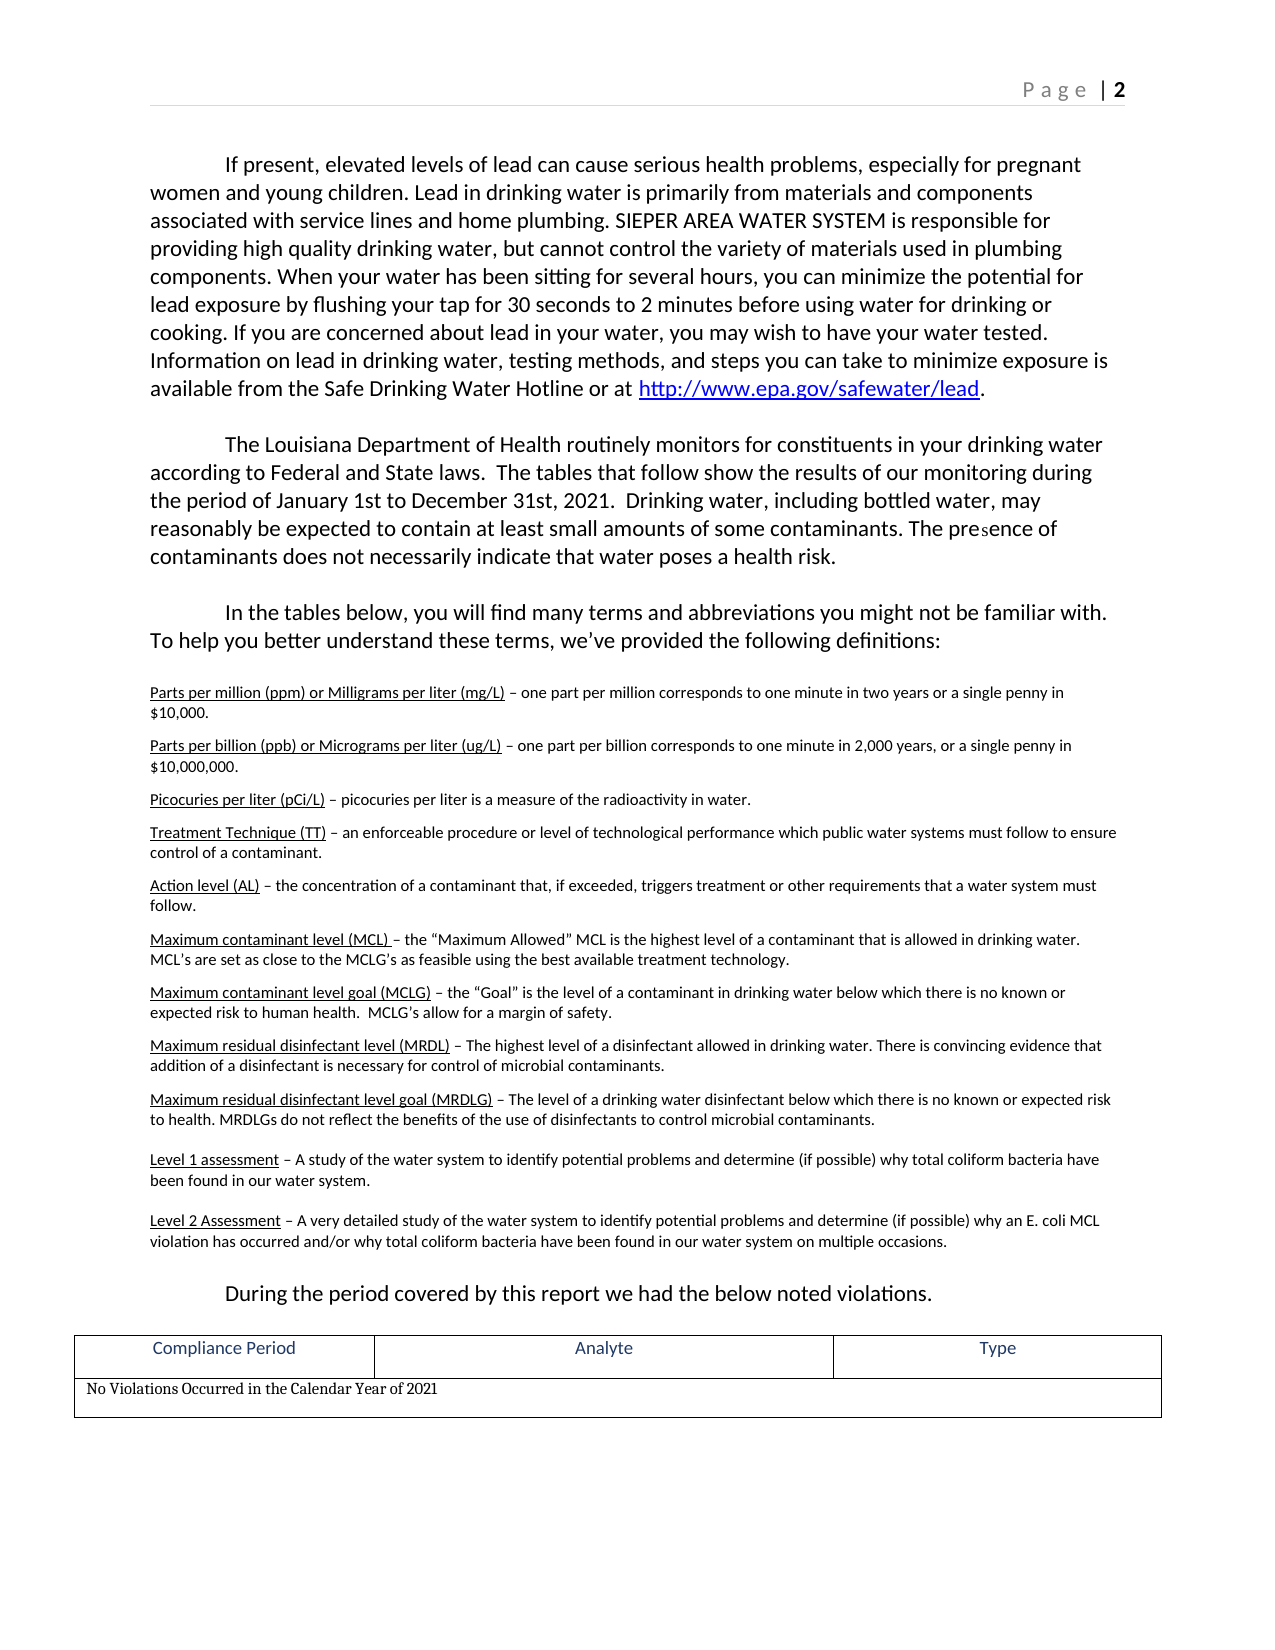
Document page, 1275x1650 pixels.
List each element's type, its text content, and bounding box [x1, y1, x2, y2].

text Maximum contaminant level (MCL) – the “Maximum Allowed” MCL is the highest level of a contaminant that is allowed in drinking water. MCL’s are set as close to the MCLG’s as feasible using the best available treatment technology. [150, 929, 1125, 969]
text Parts per million (ppm) or Milligrams per liter (mg/L) – one part per million corresponds to one minute in two years or a single penny in $10,000. [150, 682, 1125, 723]
text Maximum contaminant level goal (MCLG) – the “Goal” is the level of a contaminant in drinking water below which there is no known or expected risk to human health. MCLG’s allow for a margin of safety. [150, 982, 1125, 1023]
text Maximum residual disinfectant level goal (MRDLG) – The level of a drinking water disinfectant below which there is no known or expected risk to health. MRDLGs do not reflect the benefits of the use of disinfectants to control microbial contaminants. [150, 1089, 1125, 1129]
text Treatment Technique (TT) – an enforceable procedure or level of technological performance which public water systems must follow to ensure control of a contaminant. [150, 822, 1125, 863]
table_cell No Violations Occurred in the Calendar Year of 2021 [75, 1379, 1161, 1417]
text During the period covered by this report we had the below noted violations. [150, 1279, 1125, 1307]
text If present, elevated levels of lead can cause serious health problems, especially for pregnant women and young children. Lead in drinking water is primarily from materials and components associated with service lines and home plumbing. SIEPER AREA WATER SYSTEM is responsible for providing high quality drinking water, but cannot control the variety of materials used in plumbing components. When your water has been sitting for several hours, you can minimize the potential for lead exposure by flushing your tap for 30 seconds to 2 minutes before using water for drinking or cooking. If you are concerned about lead in your water, you may wish to have your water tested. Information on lead in drinking water, testing methods, and steps you can take to minimize exposure is available from the Safe Drinking Water Hotline or at http://www.epa.gov/safewater/lead. [150, 150, 1125, 402]
table_header Analyte [375, 1336, 833, 1378]
text Action level (AL) – the concentration of a contaminant that, if exceeded, triggers treatment or other requirements that a water system must follow. [150, 875, 1125, 916]
text In the tables below, you will find many terms and abbreviations you might not be familiar with. To help you better understand these terms, we’ve provided the following definitions: [150, 598, 1125, 654]
text Level 1 assessment – A study of the water system to identify potential problems and determine (if possible) why total coliform bacteria have been found in our water system. [150, 1150, 1125, 1190]
table_header Type [834, 1336, 1161, 1378]
text The Louisiana Department of Health routinely monitors for constituents in your drinking water according to Federal and State laws. The tables that follow show the results of our monitoring during the period of January 1st to December 31st, 2021. Drinking water, including bottled water, may reasonably be expected to contain at least small amounts of some contaminants. The presence of contaminants does not necessarily indicate that water poses a health risk. [150, 430, 1125, 570]
text Parts per billion (ppb) or Micrograms per liter (ug/L) – one part per billion corresponds to one minute in 2,000 years, or a single penny in $10,000,000. [150, 736, 1125, 776]
table_header Compliance Period [75, 1336, 374, 1378]
text Level 2 Assessment – A very detailed study of the water system to identify potential problems and determine (if possible) why an E. coli MCL violation has occurred and/or why total coliform bacteria have been found in our water system on multiple occasions. [150, 1211, 1125, 1251]
text Picocuries per liter (pCi/L) – picocuries per liter is a measure of the radioactivity in water. [150, 789, 1125, 809]
text Maximum residual disinfectant level (MRDL) – The highest level of a disinfectant allowed in drinking water. There is convincing evidence that addition of a disinfectant is necessary for control of microbial contaminants. [150, 1035, 1125, 1076]
